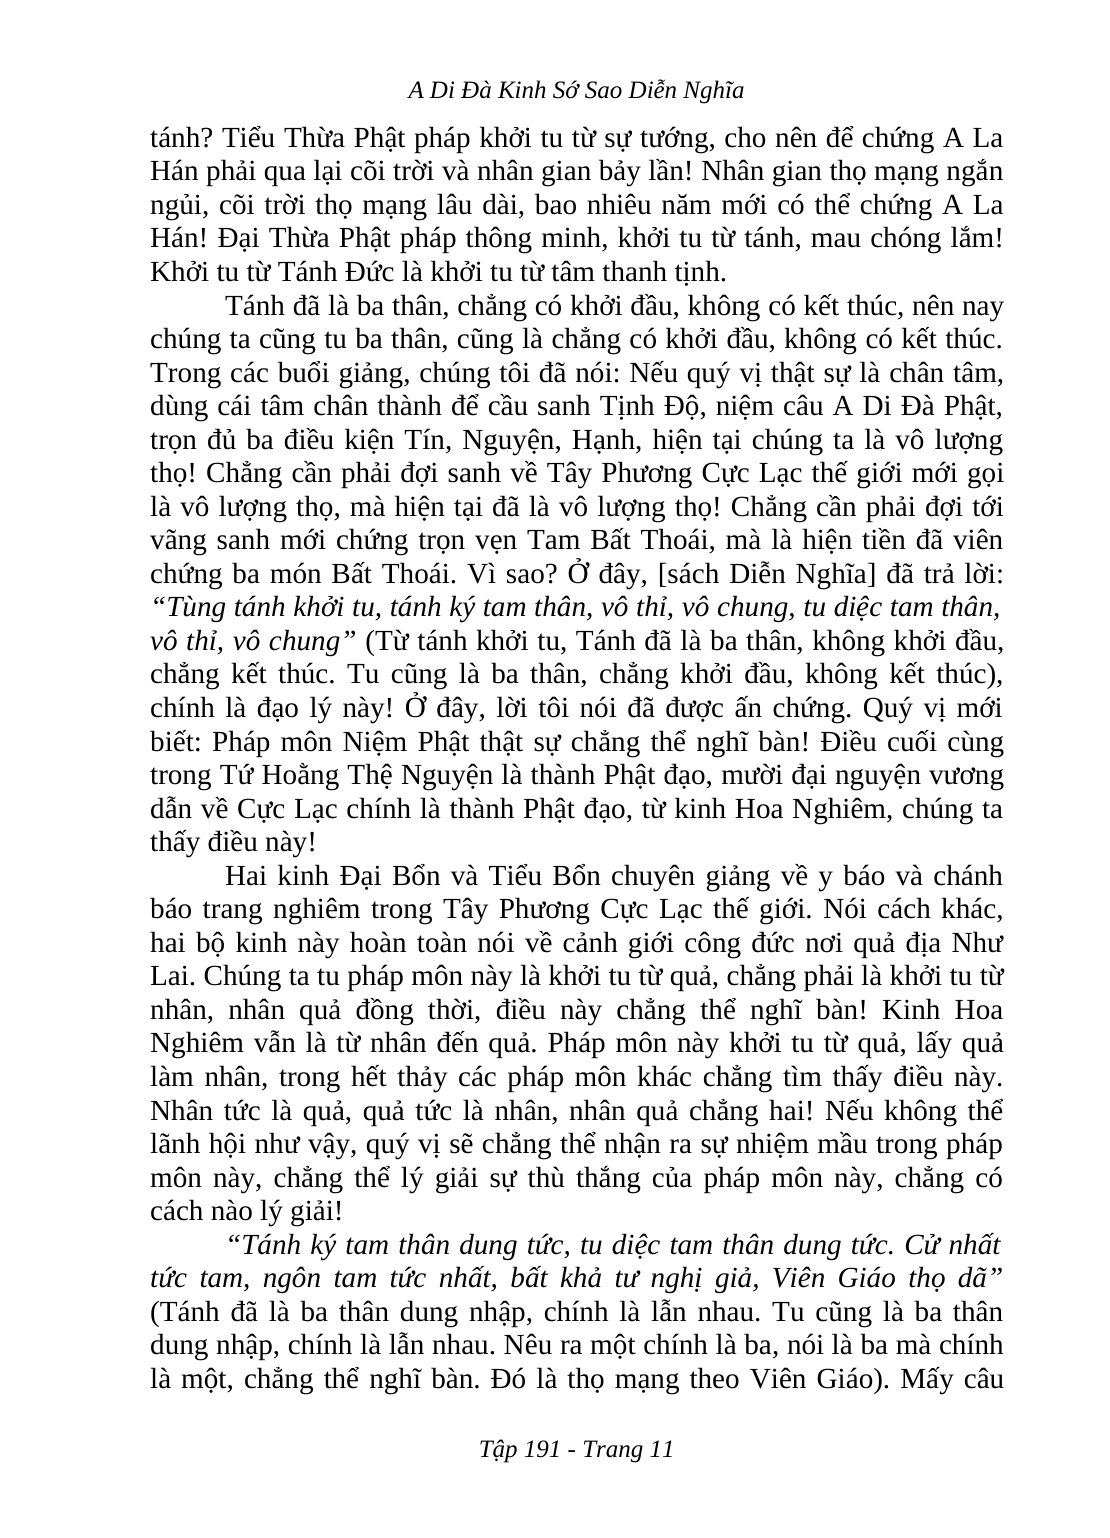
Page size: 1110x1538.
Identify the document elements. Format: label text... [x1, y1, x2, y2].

text Hai kinh Đại Bổn và Tiểu Bổn chuyên giảng về y báo và chánh báo trang nghiêm trong Tây Phương Cực Lạc thế giới. Nói cách khác, hai bộ kinh này hoàn toàn nói về cảnh giới công đức nơi quả địa Như Lai. Chúng ta tu pháp môn này là khởi tu từ quả, chẳng phải là khởi tu từ nhân, nhân quả đồng thời, điều này chẳng thể nghĩ bàn! Kinh Hoa Nghiêm vẫn là từ nhân đến quả. Pháp môn này khởi tu từ quả, lấy quả làm nhân, trong hết thảy các pháp môn khác chẳng tìm thấy điều này. Nhân tức là quả, quả tức là nhân, nhân quả chẳng hai! Nếu không thể lãnh hội như vậy, quý vị sẽ chẳng thể nhận ra sự nhiệm mầu trong pháp môn này, chẳng thể lý giải sự thù thắng của pháp môn này, chẳng có cách nào lý giải! [150, 858, 1005, 1227]
text Tánh đã là ba thân, chẳng có khởi đầu, không có kết thúc, nên nay chúng ta cũng tu ba thân, cũng là chẳng có khởi đầu, không có kết thúc. Trong các buổi giảng, chúng tôi đã nói: Nếu quý vị thật sự là chân tâm, dùng cái tâm chân thành để cầu sanh Tịnh Độ, niệm câu A Di Đà Phật, trọn đủ ba điều kiện Tín, Nguyện, Hạnh, hiện tại chúng ta là vô lượng thọ! Chẳng cần phải đợi sanh về Tây Phương Cực Lạc thế giới mới gọi là vô lượng thọ, mà hiện tại đã là vô lượng thọ! Chẳng cần phải đợi tới vãng sanh mới chứng trọn vẹn Tam Bất Thoái, mà là hiện tiền đã viên chứng ba món Bất Thoái. Vì sao? Ở đây, [sách Diễn Nghĩa] đã trả lời: “Tùng tánh khởi tu, tánh ký tam thân, vô thỉ, vô chung, tu diệc tam thân, vô thỉ, vô chung” (Từ tánh khởi tu, Tánh đã là ba thân, không khởi đầu, chẳng kết thúc. Tu cũng là ba thân, chẳng khởi đầu, không kết thúc), chính là đạo lý này! Ở đây, lời tôi nói đã được ấn chứng. Quý vị mới biết: Pháp môn Niệm Phật thật sự chẳng thể nghĩ bàn! Điều cuối cùng trong Tứ Hoằng Thệ Nguyện là thành Phật đạo, mười đại nguyện vương dẫn về Cực Lạc chính là thành Phật đạo, từ kinh Hoa Nghiêm, chúng ta thấy điều này! [150, 288, 1005, 858]
